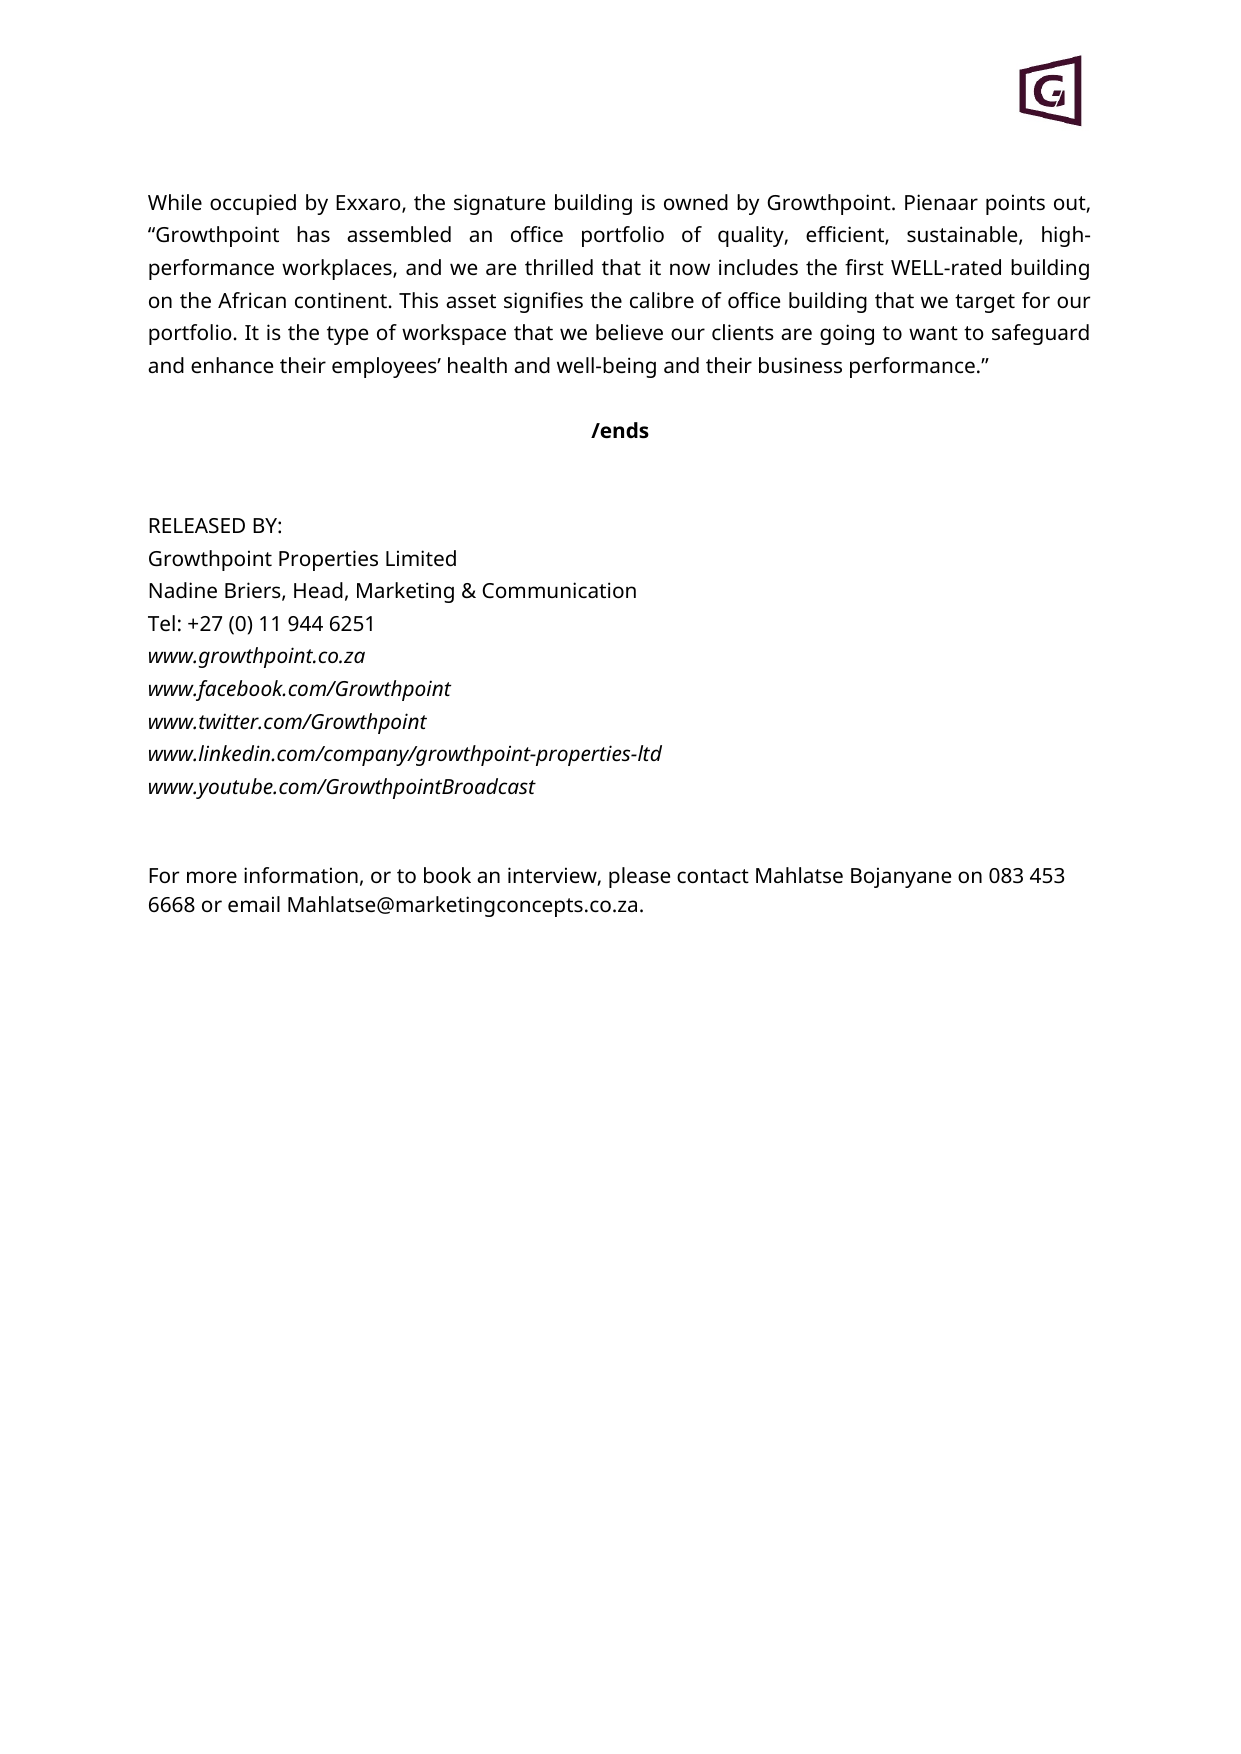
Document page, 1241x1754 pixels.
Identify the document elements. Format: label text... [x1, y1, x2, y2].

text While occupied by Exxaro, the signature building is owned by Growthpoint. Pienaar points out, “Growthpoint has assembled an office portfolio of quality, efficient, sustainable, high-performance workplaces, and we are thrilled that it now includes the first WELL-rated building on the African continent. This asset signifies the calibre of office building that we target for our portfolio. It is the type of workspace that we believe our clients are going to want to safeguard and enhance their employees’ health and well-being and their business performance.” [148, 188, 1092, 379]
text www.twitter.com/Growthpoint [148, 707, 1092, 735]
text Growthpoint Properties Limited [148, 544, 1092, 572]
text www.linkedin.com/company/growthpoint-properties-ltd [148, 739, 1092, 768]
text www.facebook.com/Growthpoint [148, 674, 1092, 703]
text For more information, or to book an interview, please contact Mahlatse Bojanyane on 083 453 6668 or email Mahlatse@marketingconcepts.co.za. [148, 862, 1092, 918]
text www.youtube.com/GrowthpointBroadcast [148, 772, 1092, 801]
text www.growthpoint.co.za [148, 642, 1092, 670]
text /ends [148, 416, 1092, 444]
text Released by: [148, 511, 1092, 540]
picture [1016, 42, 1093, 138]
text Tel: +27 (0) 11 944 6251 [148, 609, 1092, 637]
text Nadine Briers, Head, Marketing & Communication [148, 576, 1092, 605]
